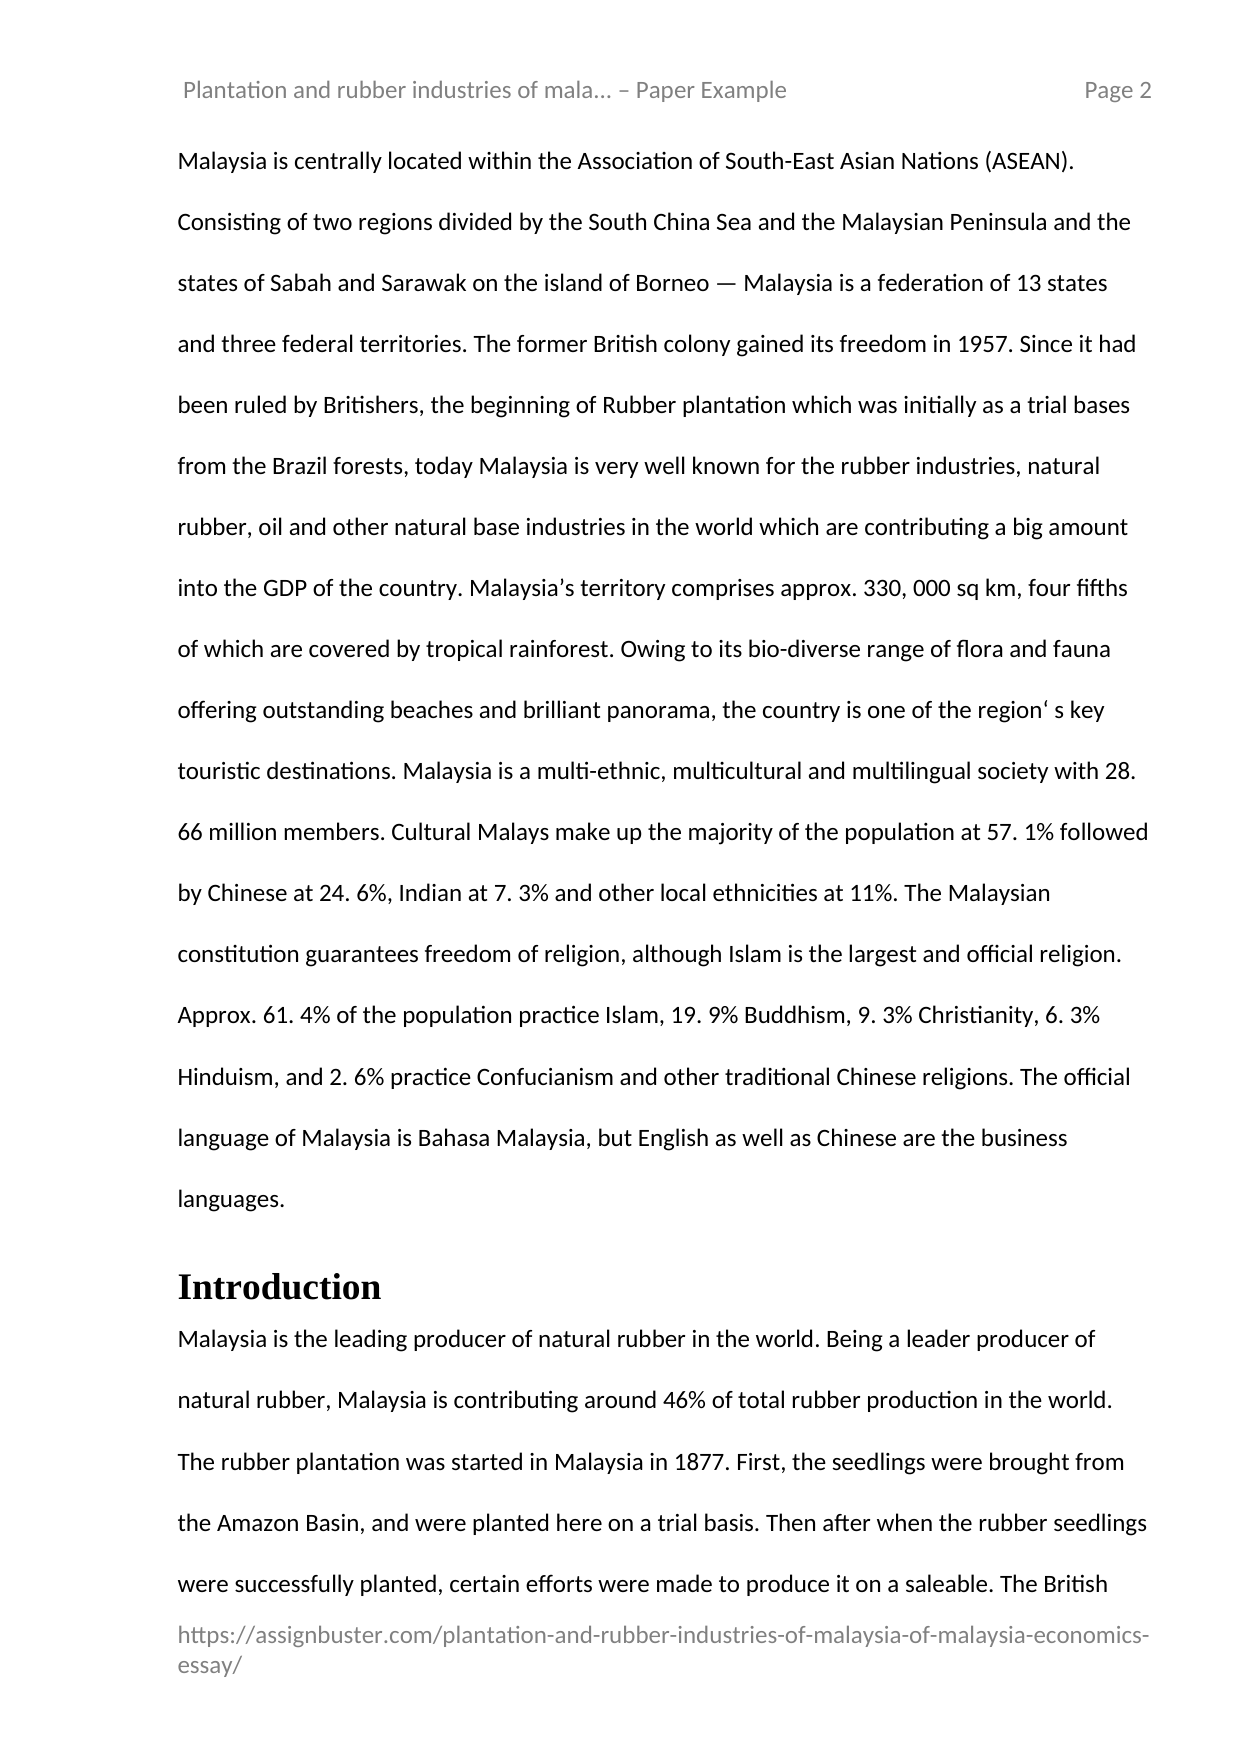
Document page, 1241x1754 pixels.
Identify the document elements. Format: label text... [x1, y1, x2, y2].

subtitle Introduction [177, 1264, 1152, 1308]
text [177, 1324, 1152, 1598]
text Malaysia is centrally located within the Association of South-East Asian Nations (ASEAN). Consisting of two regions divided by the South China Sea and the Malaysian Peninsula and the states of Sabah and Sarawak on the island of Borneo — Malaysia is a federation of 13 states and three federal territories. The former British colony gained its freedom in 1957. Since it had been ruled by Britishers, the beginning of Rubber plantation which was initially as a trial bases from the Brazil forests, today Malaysia is very well known for the rubber industries, natural rubber, oil and other natural base industries in the world which are contributing a big amount into the GDP of the country. Malaysia’s territory comprises approx. 330, 000 sq km, four fifths of which are covered by tropical rainforest. Owing to its bio-diverse range of flora and fauna offering outstanding beaches and brilliant panorama, the country is one of the region‘ s key touristic destinations. Malaysia is a multi-ethnic, multicultural and multilingual society with 28. 66 million members. Cultural Malays make up the majority of the population at 57. 1% followed by Chinese at 24. 6%, Indian at 7. 3% and other local ethnicities at 11%. The Malaysian constitution guarantees freedom of religion, although Islam is the largest and official religion. Approx. 61. 4% of the population practice Islam, 19. 9% Buddhism, 9. 3% Christianity, 6. 3% Hinduism, and 2. 6% practice Confucianism and other traditional Chinese religions. The official language of Malaysia is Bahasa Malaysia, but English as well as Chinese are the business languages. [177, 145, 1152, 1213]
